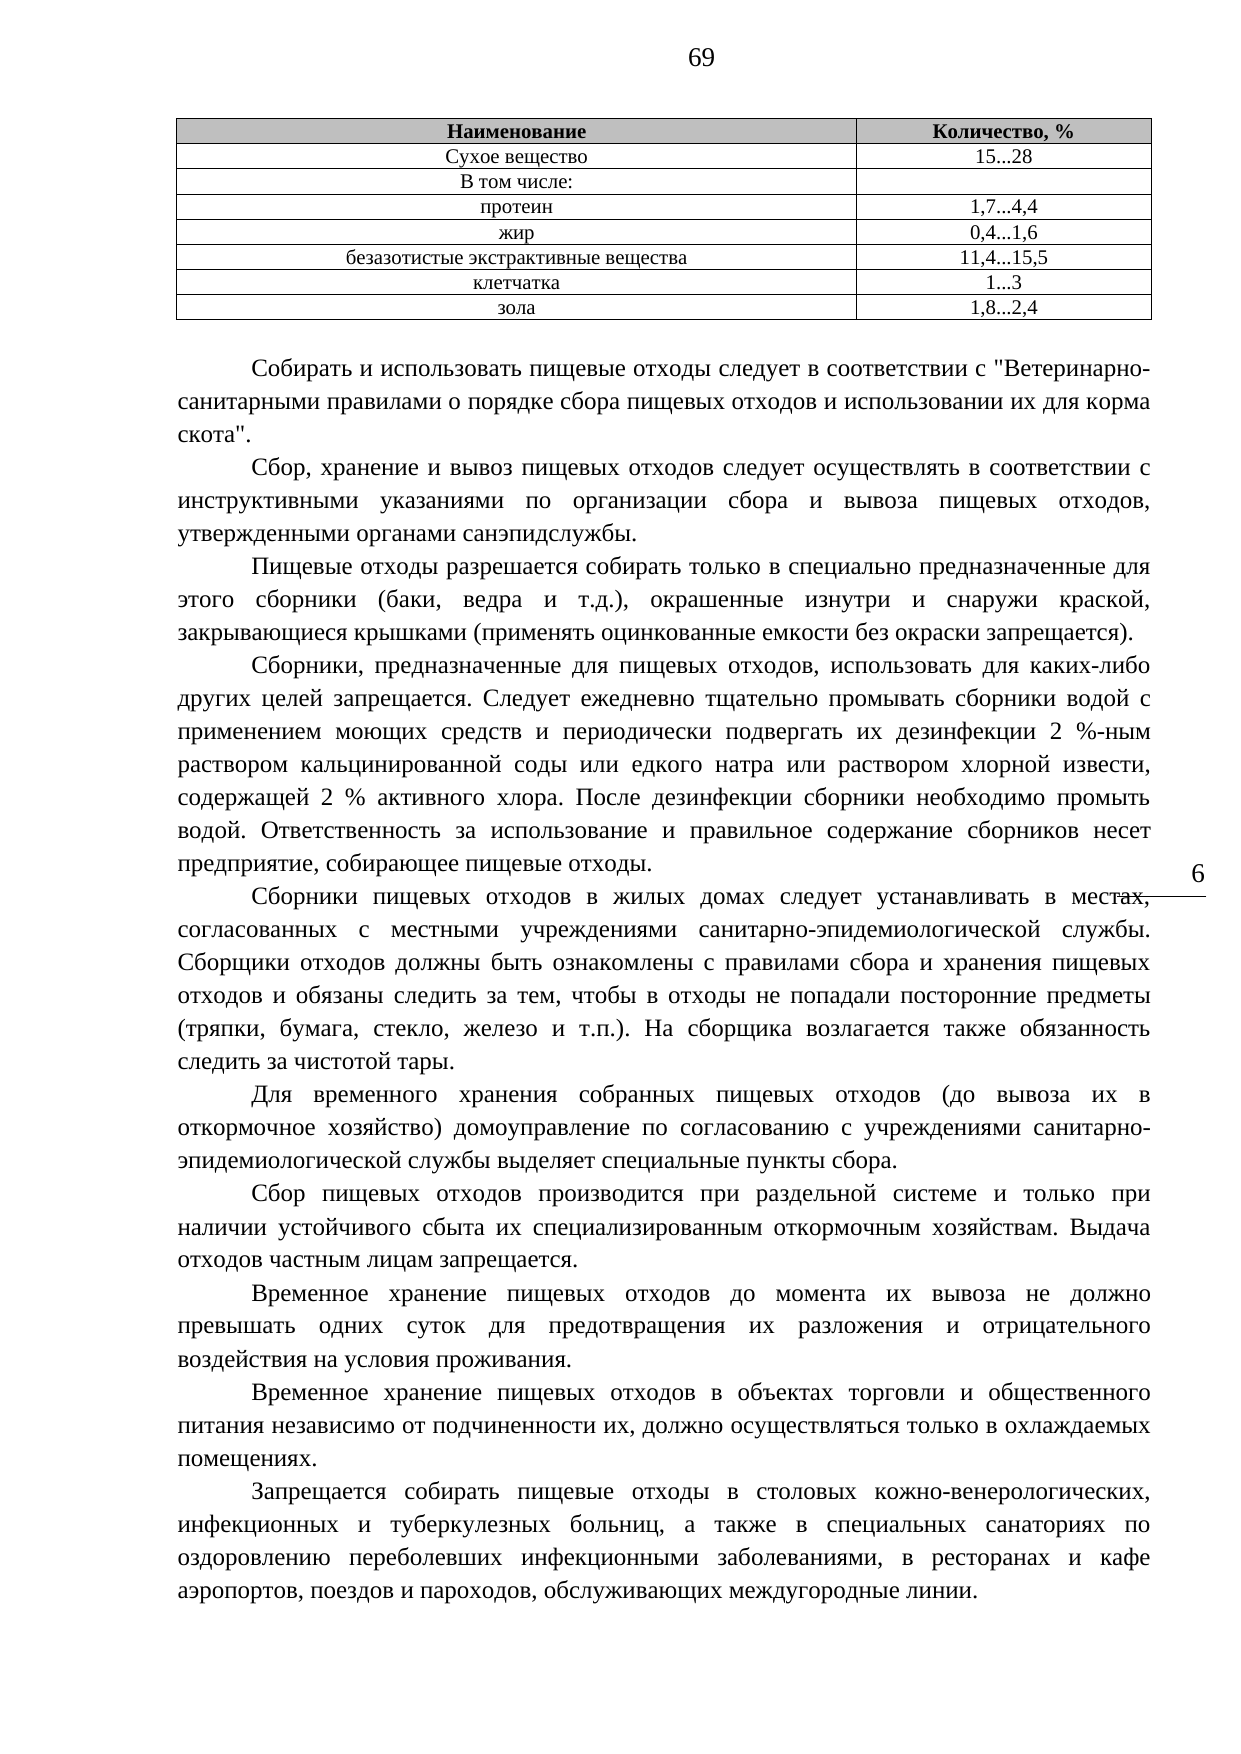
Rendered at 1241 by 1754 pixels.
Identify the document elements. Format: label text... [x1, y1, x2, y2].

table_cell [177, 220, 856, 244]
text Сборники, предназначенные для пищевых отходов, использовать для каких-либо других целей запрещается. Следует ежедневно тщательно промывать сборники водой с применением моющих средств и периодически подвергать их дезинфекции 2 %-ным раствором кальцинированной соды или едкого натра или раствором хлорной извести, содержащей 2 % активного хлора. После дезинфекции сборники необходимо промыть водой. Ответственность за использование и правильное содержание сборников несет предприятие, собирающее пищевые отходы. [177, 650, 1152, 877]
text Собирать и использовать пищевые отходы следует в соответствии с "Ветеринарно-санитарными правилами о порядке сбора пищевых отходов и использовании их для корма скота". [177, 353, 1152, 448]
text Временное хранение пищевых отходов до момента их вывоза не должно превышать одних суток для предотвращения их разложения и отрицательного воздействия на условия проживания. [177, 1278, 1152, 1372]
text Временное хранение пищевых отходов в объектах торговли и общественного питания независимо от подчиненности их, должно осуществляться только в охлаждаемых помещениях. [177, 1377, 1152, 1471]
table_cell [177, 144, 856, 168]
text Сборники пищевых отходов в жилых домах следует устанавливать в местах, согласованных с местными учреждениями санитарно-эпидемиологической службы. Сборщики отходов должны быть ознакомлены с правилами сбора и хранения пищевых отходов и обязаны следить за тем, чтобы в отходы не попадали посторонние предметы (тряпки, бумага, стекло, железо и т.п.). На сборщика возлагается также обязанность следить за чистотой тары. [177, 881, 1152, 1075]
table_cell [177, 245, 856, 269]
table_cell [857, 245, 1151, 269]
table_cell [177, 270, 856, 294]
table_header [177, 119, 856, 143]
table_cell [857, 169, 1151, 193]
text Для временного хранения собранных пищевых отходов (до вывоза их в откормочное хозяйство) домоуправление по согласованию с учреждениями санитарно- эпидемиологической службы выделяет специальные пункты сбора. [177, 1079, 1152, 1174]
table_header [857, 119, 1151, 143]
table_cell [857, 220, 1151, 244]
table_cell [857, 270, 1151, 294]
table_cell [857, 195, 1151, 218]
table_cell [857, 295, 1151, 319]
text Сбор, хранение и вывоз пищевых отходов следует осуществлять в соответствии с инструктивными указаниями по организации сбора и вывоза пищевых отходов, утвержденными органами санэпидслужбы. [177, 452, 1152, 547]
text Пищевые отходы разрешается собирать только в специально предназначенные для этого сборники (баки, ведра и т.д.), окрашенные изнутри и снаружи краской, закрывающиеся крышками (применять оцинкованные емкости без окраски запрещается). [177, 551, 1152, 646]
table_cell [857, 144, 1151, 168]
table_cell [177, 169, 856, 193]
text Запрещается собирать пищевые отходы в столовых кожно-венерологических, инфекционных и туберкулезных больниц, а также в специальных санаториях по оздоровлению переболевших инфекционными заболеваниями, в ресторанах и кафе аэропортов, поездов и пароходов, обслуживающих междугородные линии. [177, 1476, 1152, 1603]
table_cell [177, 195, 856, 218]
text Сбор пищевых отходов производится при раздельной системе и только при наличии устойчивого сбыта их специализированным откормочным хозяйствам. Выдача отходов частным лицам запрещается. [177, 1178, 1152, 1273]
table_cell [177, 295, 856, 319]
